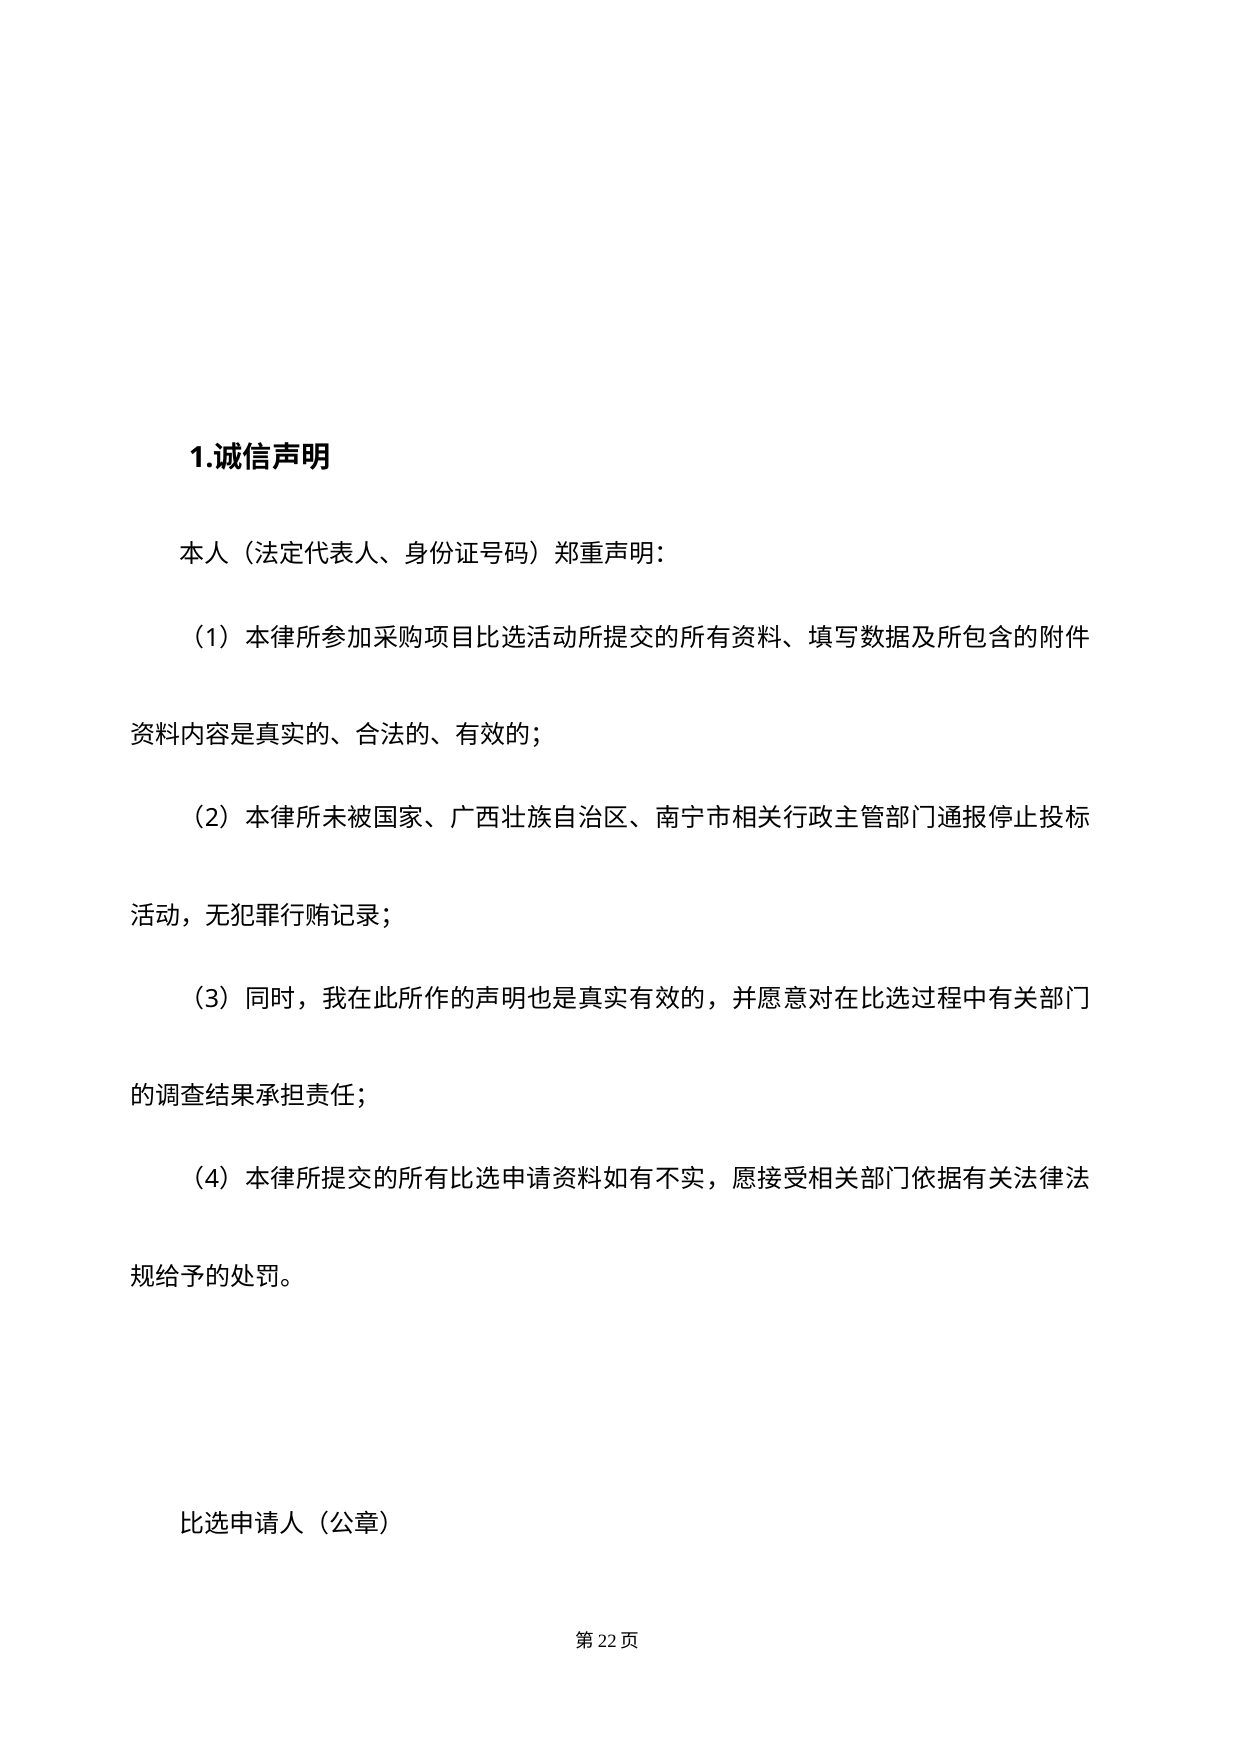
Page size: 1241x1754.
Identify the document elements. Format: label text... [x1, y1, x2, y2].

text 比选申请人（公章） [130, 1489, 1090, 1554]
text （4）本律所提交的所有比选申请资料如有不实，愿接受相关部门依据有关法律法规给予的处罚。 [130, 1144, 1090, 1307]
text （1）本律所参加采购项目比选活动所提交的所有资料、填写数据及所包含的附件资料内容是真实的、合法的、有效的； [130, 603, 1090, 765]
text 1.诚信声明 [130, 422, 1090, 487]
text 本人（法定代表人、身份证号码）郑重声明： [130, 519, 1090, 584]
text （2）本律所未被国家、广西壮族自治区、南宁市相关行政主管部门通报停止投标活动，无犯罪行贿记录； [130, 783, 1090, 946]
text （3）同时，我在此所作的声明也是真实有效的，并愿意对在比选过程中有关部门的调查结果承担责任； [130, 964, 1090, 1126]
